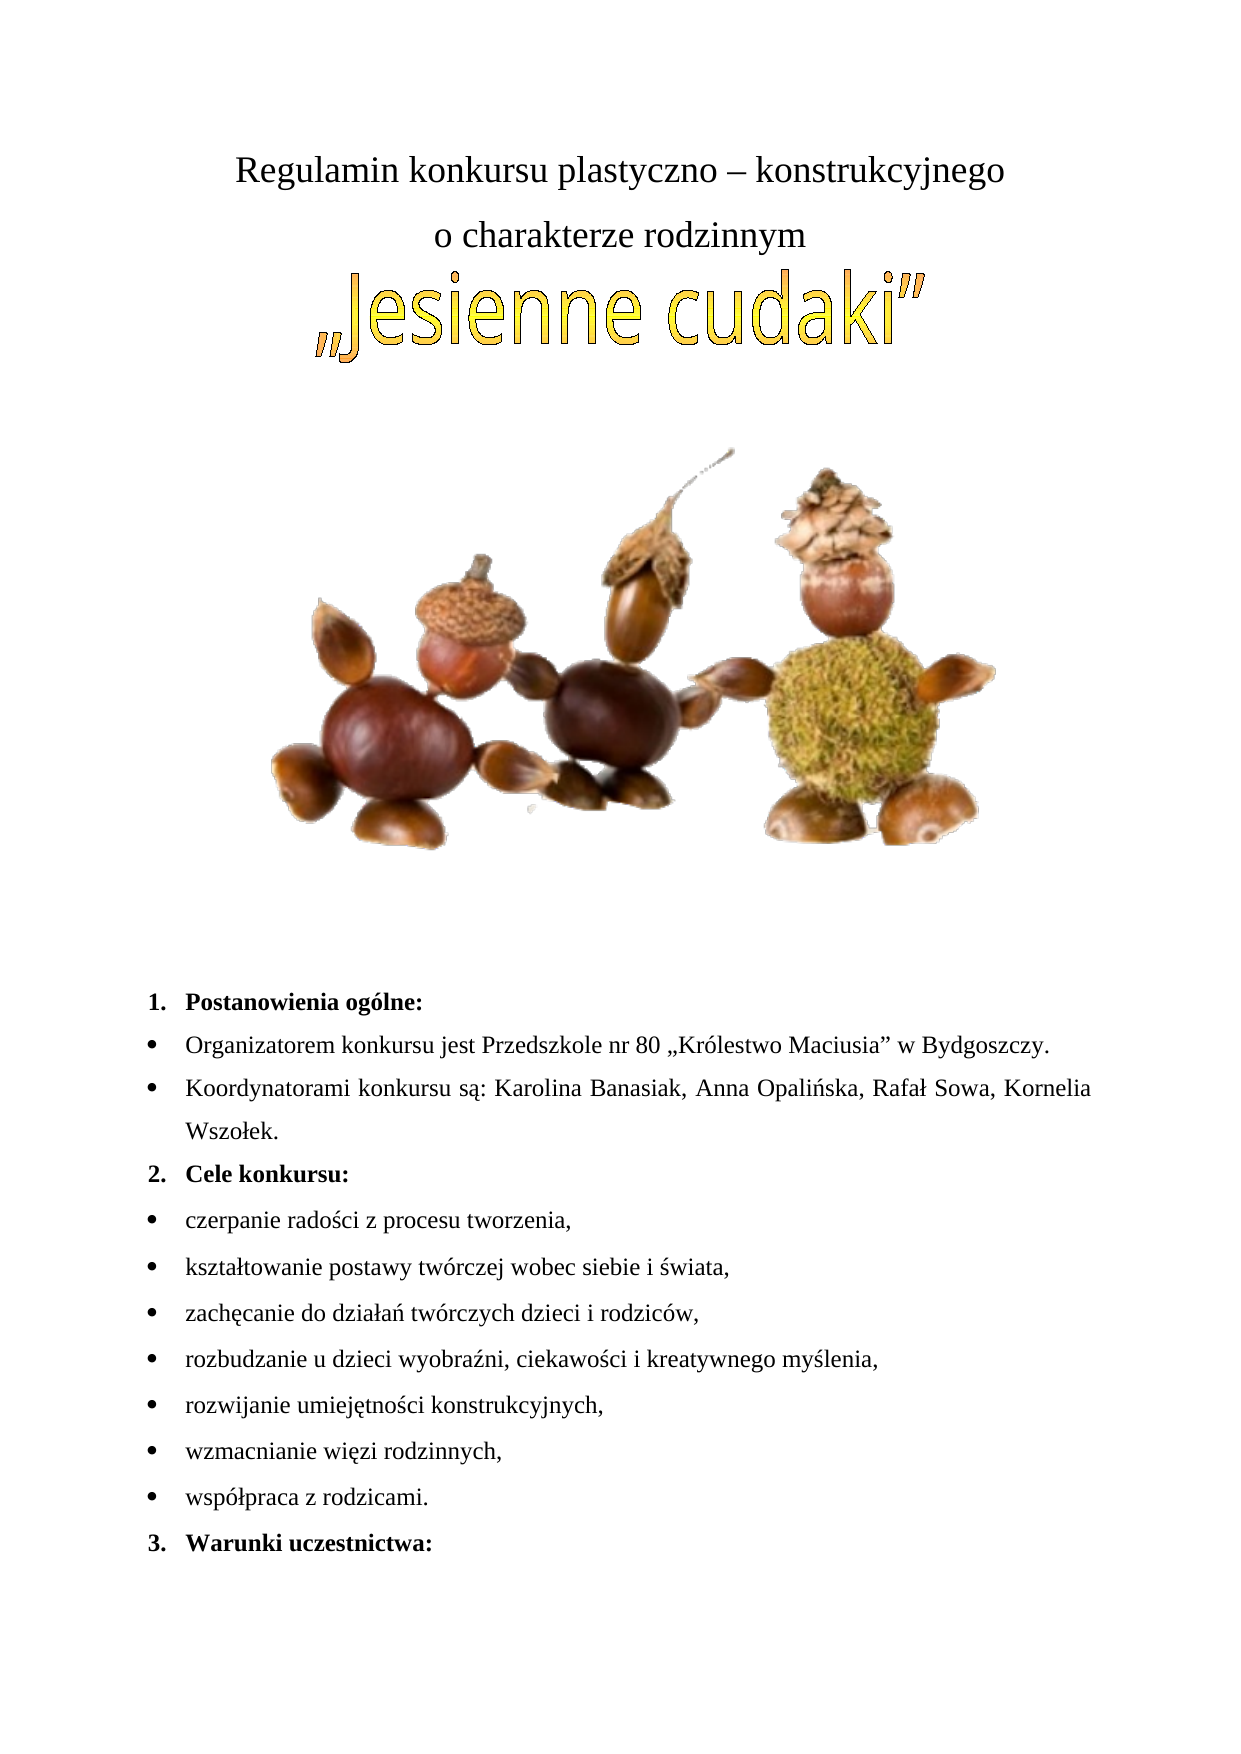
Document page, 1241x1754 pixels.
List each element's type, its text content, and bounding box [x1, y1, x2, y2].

list zachęcanie do działań twórczych dzieci i rodziców, [148, 1298, 1093, 1326]
list Postanowienia ogólne: [148, 987, 1093, 1016]
list Koordynatorami konkursu są: Karolina Banasiak, Anna Opalińska, Rafał Sowa, Kornelia Wszołek. [148, 1073, 1093, 1145]
list współpraca z rodzicami. [148, 1482, 1093, 1511]
text Regulamin konkursu plastyczno – konstrukcyjnego [148, 148, 1093, 191]
list wzmacnianie więzi rodzinnych, [148, 1436, 1093, 1464]
picture [220, 376, 1020, 930]
list Cele konkursu: [148, 1159, 1093, 1188]
list czerpanie radości z procesu tworzenia, [148, 1206, 1093, 1234]
list rozbudzanie u dzieci wyobraźni, ciekawości i kreatywnego myślenia, [148, 1344, 1093, 1372]
list rozwijanie umiejętności konstrukcyjnych, [148, 1390, 1093, 1418]
list Organizatorem konkursu jest Przedszkole nr 80 „Królestwo Maciusia” w Bydgoszczy. [148, 1030, 1093, 1059]
list Warunki uczestnictwa: [148, 1528, 1093, 1557]
list kształtowanie postawy twórczej wobec siebie i świata, [148, 1252, 1093, 1280]
